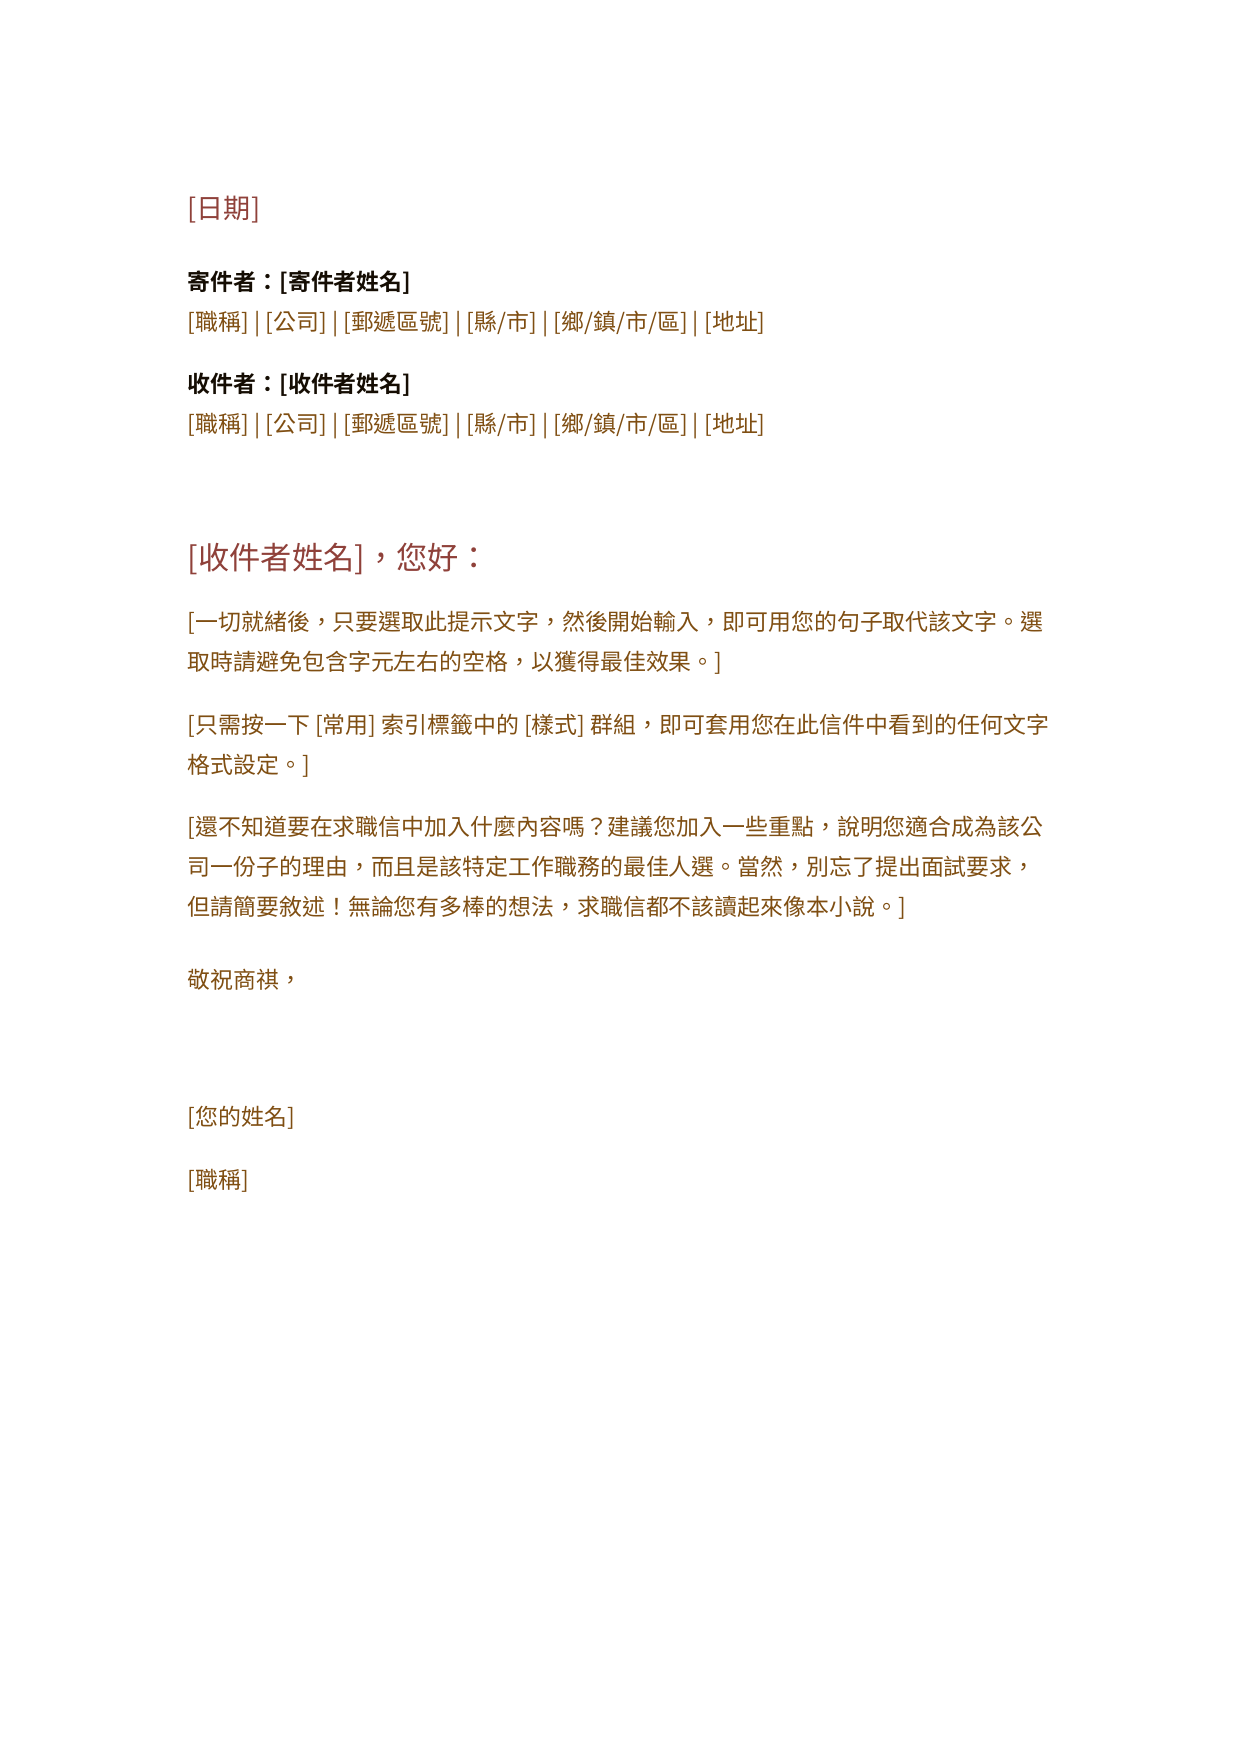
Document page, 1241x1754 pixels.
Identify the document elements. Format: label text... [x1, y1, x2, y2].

text [只需按一下 [常用] 索引標籤中的 [樣式] 群組，即可套用您在此信件中看到的任何文字格式設定。] [187, 707, 1053, 780]
text [您的姓名] [187, 1099, 1053, 1132]
text [職稱] | [公司] | [郵遞區號] | [縣/市] | [鄉/鎮/市/區] | [地址] [187, 406, 1053, 439]
text [一切就緒後，只要選取此提示文字，然後開始輸入，即可用您的句子取代該文字。選取時請避免包含字元左右的空格，以獲得最佳效果。] [187, 604, 1053, 677]
text 收件者：[收件者姓名] [187, 366, 1053, 399]
text 寄件者：[寄件者姓名] [187, 264, 1053, 297]
text [日期] [187, 187, 1053, 227]
text 敬祝商祺， [187, 962, 1053, 995]
text [職稱] | [公司] | [郵遞區號] | [縣/市] | [鄉/鎮/市/區] | [地址] [187, 303, 1053, 337]
text [收件者姓名]，您好： [187, 533, 1053, 578]
text [職稱] [187, 1162, 1053, 1195]
text [還不知道要在求職信中加入什麼內容嗎？建議您加入一些重點，說明您適合成為該公司一份子的理由，而且是該特定工作職務的最佳人選。當然，別忘了提出面試要求，但請簡要敘述！無論您有多棒的想法，求職信都不該讀起來像本小說。] [187, 809, 1053, 922]
